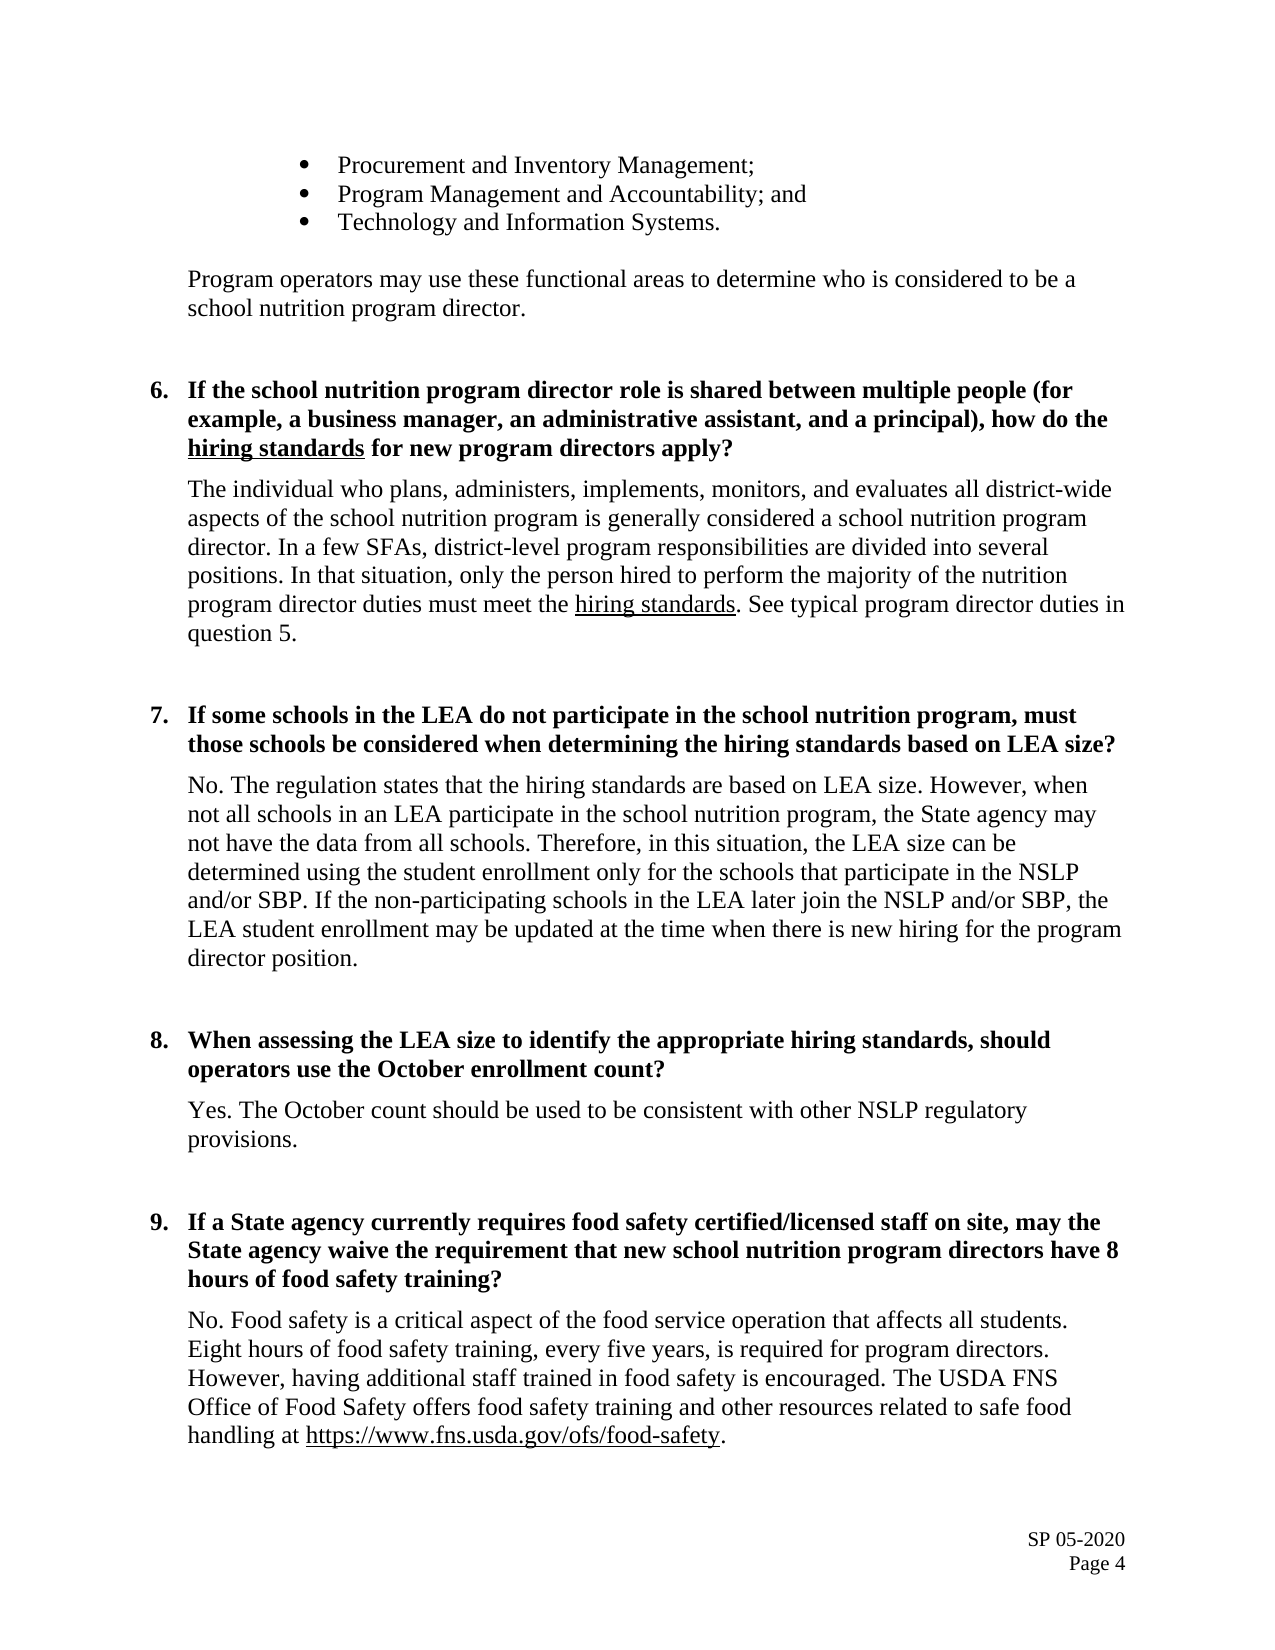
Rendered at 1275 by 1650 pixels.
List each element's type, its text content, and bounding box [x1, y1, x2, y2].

list Technology and Information Systems. [300, 207, 1125, 236]
list Program Management and Accountability; and [300, 179, 1125, 207]
subtitle If a State agency currently requires food safety certified/licensed staff on site, may the State agency waive the requirement that new school nutrition program directors have 8 hours of food safety training? [150, 1207, 1125, 1293]
list Program operators may use these functional areas to determine who is considered to be a school nutrition program director. [187, 264, 1125, 322]
list Yes. The October count should be used to be consistent with other NSLP regulatory provisions. [187, 1096, 1125, 1153]
text No. Food safety is a critical aspect of the food service operation that affects all students. Eight hours of food safety training, every five years, is required for program directors. However, having additional staff trained in food safety is encouraged. The USDA FNS Office of Food Safety offers food safety training and other resources related to safe food handling at https://www.fns.usda.gov/ofs/food-safety. [187, 1306, 1125, 1449]
list Procurement and Inventory Management; [300, 150, 1125, 179]
subtitle If the school nutrition program director role is shared between multiple people (for example, a business manager, an administrative assistant, and a principal), how do the hiring standards for new program directors apply? [150, 376, 1125, 462]
subtitle If some schools in the LEA do not participate in the school nutrition program, must those schools be considered when determining the hiring standards based on LEA size? [150, 701, 1125, 758]
list No. The regulation states that the hiring standards are based on LEA size. However, when not all schools in an LEA participate in the school nutrition program, the State agency may not have the data from all schools. Therefore, in this situation, the LEA size can be determined using the student enrollment only for the schools that participate in the NSLP and/or SBP. If the non-participating schools in the LEA later join the NSLP and/or SBP, the LEA student enrollment may be updated at the time when there is new hiring for the program director position. [187, 771, 1125, 972]
subtitle When assessing the LEA size to identify the appropriate hiring standards, should operators use the October enrollment count? [150, 1026, 1125, 1083]
list The individual who plans, administers, implements, monitors, and evaluates all district-wide aspects of the school nutrition program is generally considered a school nutrition program director. In a few SFAs, district-level program responsibilities are divided into several positions. In that situation, only the person hired to perform the majority of the nutrition program director duties must meet the hiring standards. See typical program director duties in question 5. [187, 474, 1125, 647]
